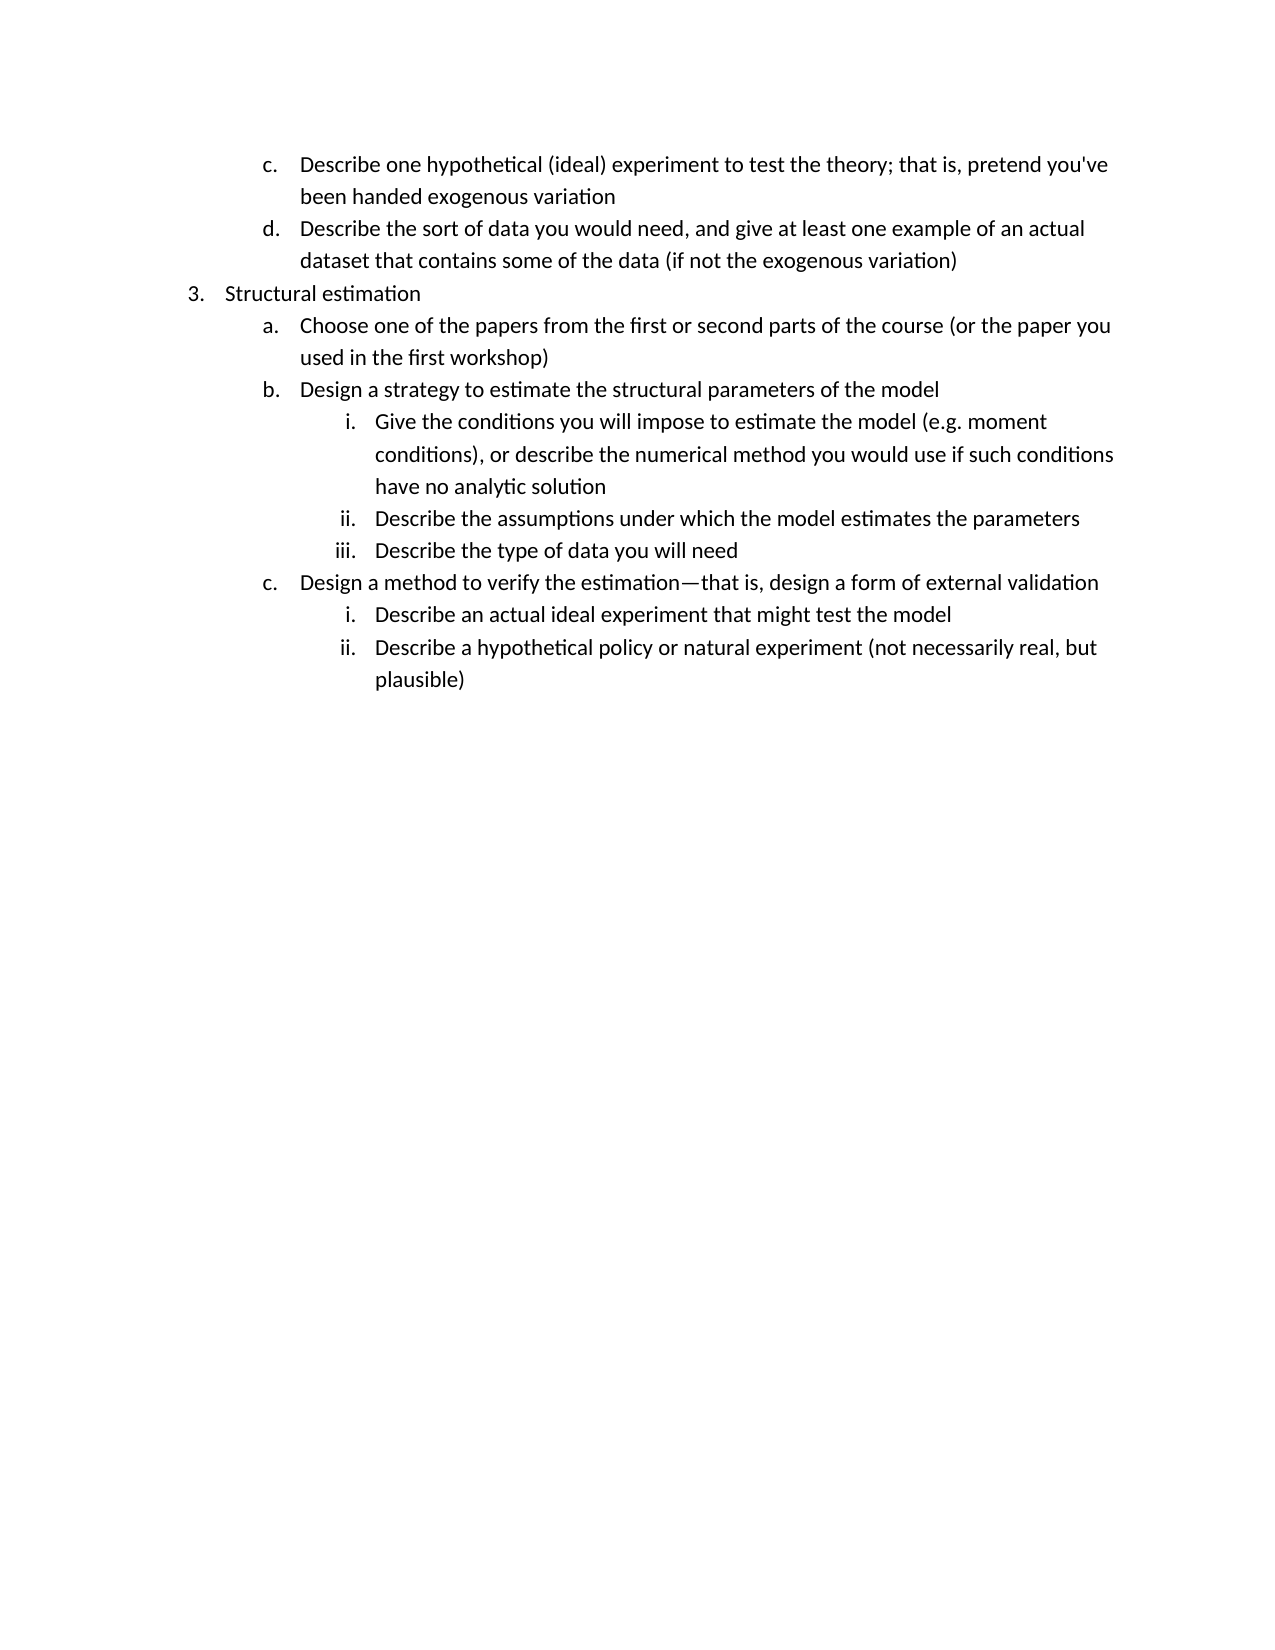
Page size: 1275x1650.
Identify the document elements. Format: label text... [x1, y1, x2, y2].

list Describe the type of data you will need [356, 536, 1125, 564]
list Describe the assumptions under which the model estimates the parameters [356, 504, 1125, 532]
list Choose one of the papers from the first or second parts of the course (or the paper you used in the first workshop) [262, 311, 1125, 371]
list Describe one hypothetical (ideal) experiment to test the theory; that is, pretend you've been handed exogenous variation [262, 150, 1125, 210]
list Design a method to verify the estimation—that is, design a form of external validation [262, 568, 1125, 596]
list Structural estimation [187, 279, 1125, 307]
list Describe the sort of data you would need, and give at least one example of an actual dataset that contains some of the data (if not the exogenous variation) [262, 214, 1125, 274]
list Give the conditions you will impose to estimate the model (e.g. moment conditions), or describe the numerical method you would use if such conditions have no analytic solution [356, 407, 1125, 500]
list Describe an actual ideal experiment that might test the model [356, 601, 1125, 629]
list Describe a hypothetical policy or natural experiment (not necessarily real, but plausible) [356, 633, 1125, 693]
list Design a strategy to estimate the structural parameters of the model [262, 375, 1125, 403]
